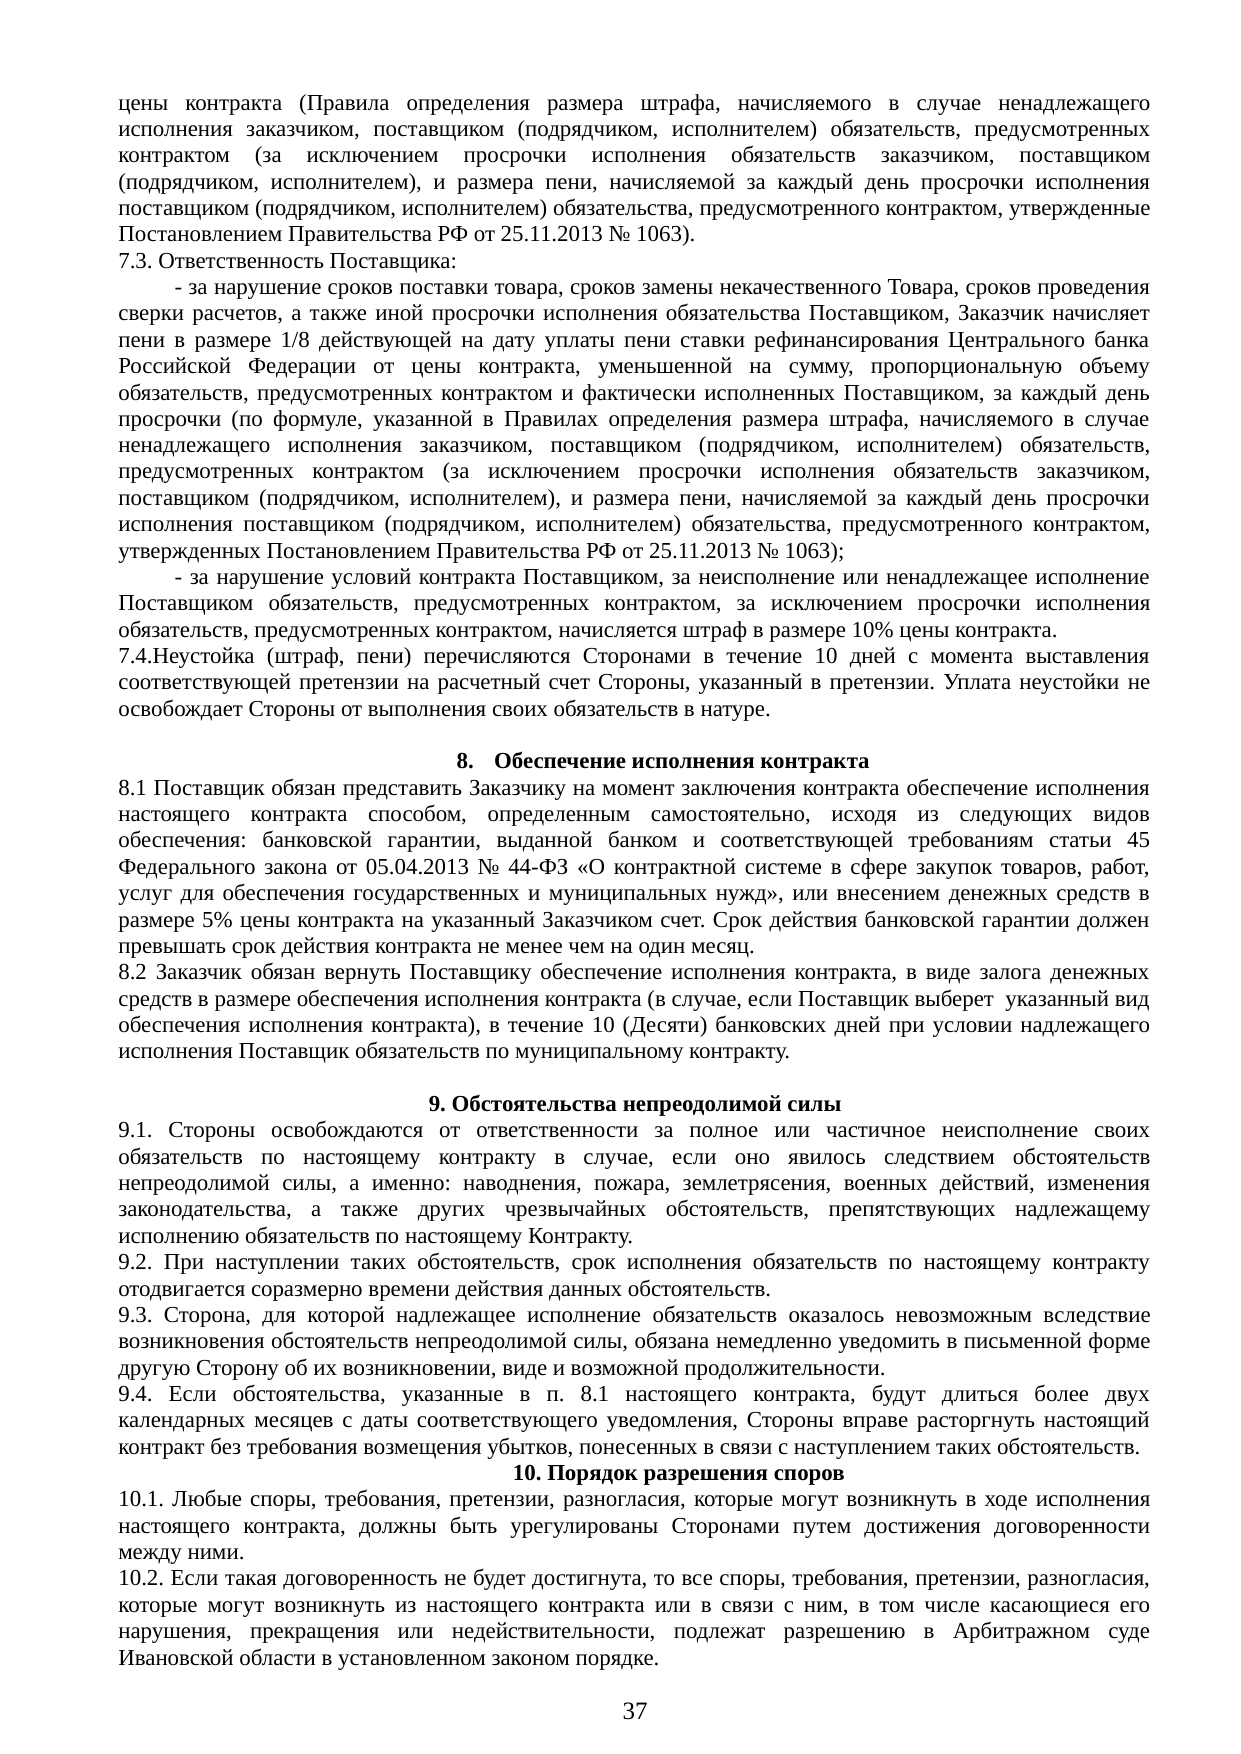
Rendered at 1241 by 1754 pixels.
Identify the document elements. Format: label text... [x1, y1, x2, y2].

text 8.2 Заказчик обязан вернуть Поставщику обеспечение исполнения контракта, в виде залога денежных средств в размере обеспечения исполнения контракта (в случае, если Поставщик выберет указанный вид обеспечения исполнения контракта), в течение 10 (Десяти) банковских дней при условии надлежащего исполнения Поставщик обязательств по муниципальному контракту. [118, 958, 1152, 1064]
text - за нарушение условий контракта Поставщиком, за неисполнение или ненадлежащее исполнение Поставщиком обязательств, предусмотренных контрактом, за исключением просрочки исполнения обязательств, предусмотренных контрактом, начисляется штраф в размере 10% цены контракта. [118, 563, 1152, 642]
text 10.2. Если такая договоренность не будет достигнута, то все споры, требования, претензии, разногласия, которые могут возникнуть из настоящего контракта или в связи с ним, в том числе касающиеся его нарушения, прекращения или недействительности, подлежат разрешению в Арбитражном суде Ивановской области в установленном законом порядке. [118, 1564, 1152, 1670]
text 9.4. Если обстоятельства, указанные в п. 8.1 настоящего контракта, будут длиться более двух календарных месяцев с даты соответствующего уведомления, Стороны вправе расторгнуть настоящий контракт без требования возмещения убытков, понесенных в связи с наступлением таких обстоятельств. [118, 1380, 1152, 1459]
text 7.4.Неустойка (штраф, пени) перечисляются Сторонами в течение 10 дней с момента выставления соответствующей претензии на расчетный счет Стороны, указанный в претензии. Уплата неустойки не освобождает Стороны от выполнения своих обязательств в натуре. [118, 642, 1152, 721]
text 7.3. Ответственность Поставщика: [118, 247, 1152, 273]
text 10.1. Любые споры, требования, претензии, разногласия, которые могут возникнуть в ходе исполнения настоящего контракта, должны быть урегулированы Сторонами путем достижения договоренности между ними. [118, 1485, 1152, 1564]
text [118, 89, 1152, 247]
text 8.1 Поставщик обязан представить Заказчику на момент заключения контракта обеспечение исполнения настоящего контракта способом, определенным самостоятельно, исходя из следующих видов обеспечения: банковской гарантии, выданной банком и соответствующей требованиям статьи 45 Федерального закона от 05.04.2013 № 44-ФЗ «О контрактной системе в сфере закупок товаров, работ, услуг для обеспечения государственных и муниципальных нужд», или внесением денежных средств в размере 5% цены контракта на указанный Заказчиком счет. Срок действия банковской гарантии должен превышать срок действия контракта не менее чем на один месяц. [118, 774, 1152, 958]
text - за нарушение сроков поставки товара, сроков замены некачественного Товара, сроков проведения сверки расчетов, а также иной просрочки исполнения обязательства Поставщиком, Заказчик начисляет пени в размере 1/8 действующей на дату уплаты пени ставки рефинансирования Центрального банка Российской Федерации от цены контракта, уменьшенной на сумму, пропорциональную объему обязательств, предусмотренных контрактом и фактически исполненных Поставщиком, за каждый день просрочки (по формуле, указанной в Правилах определения размера штрафа, начисляемого в случае ненадлежащего исполнения заказчиком, поставщиком (подрядчиком, исполнителем) обязательств, предусмотренных контрактом (за исключением просрочки исполнения обязательств заказчиком, поставщиком (подрядчиком, исполнителем), и размера пени, начисляемой за каждый день просрочки исполнения поставщиком (подрядчиком, исполнителем) обязательства, предусмотренного контрактом, утвержденных Постановлением Правительства РФ от 25.11.2013 № 1063); [118, 273, 1152, 563]
list Обеспечение исполнения контракта [174, 747, 1152, 774]
text 9. Обстоятельства непреодолимой силы [118, 1090, 1152, 1116]
text 9.2. При наступлении таких обстоятельств, срок исполнения обязательств по настоящему контракту отодвигается соразмерно времени действия данных обстоятельств. [118, 1248, 1152, 1301]
text 9.1. Стороны освобождаются от ответственности за полное или частичное неисполнение своих обязательств по настоящему контракту в случае, если оно явилось следствием обстоятельств непреодолимой силы, а именно: наводнения, пожара, землетрясения, военных действий, изменения законодательства, а также других чрезвычайных обстоятельств, препятствующих надлежащему исполнению обязательств по настоящему Контракту. [118, 1116, 1152, 1248]
text 10. Порядок разрешения споров [118, 1459, 1152, 1485]
text 9.3. Сторона, для которой надлежащее исполнение обязательств оказалось невозможным вследствие возникновения обстоятельств непреодолимой силы, обязана немедленно уведомить в письменной форме другую Сторону об их возникновении, виде и возможной продолжительности. [118, 1301, 1152, 1380]
